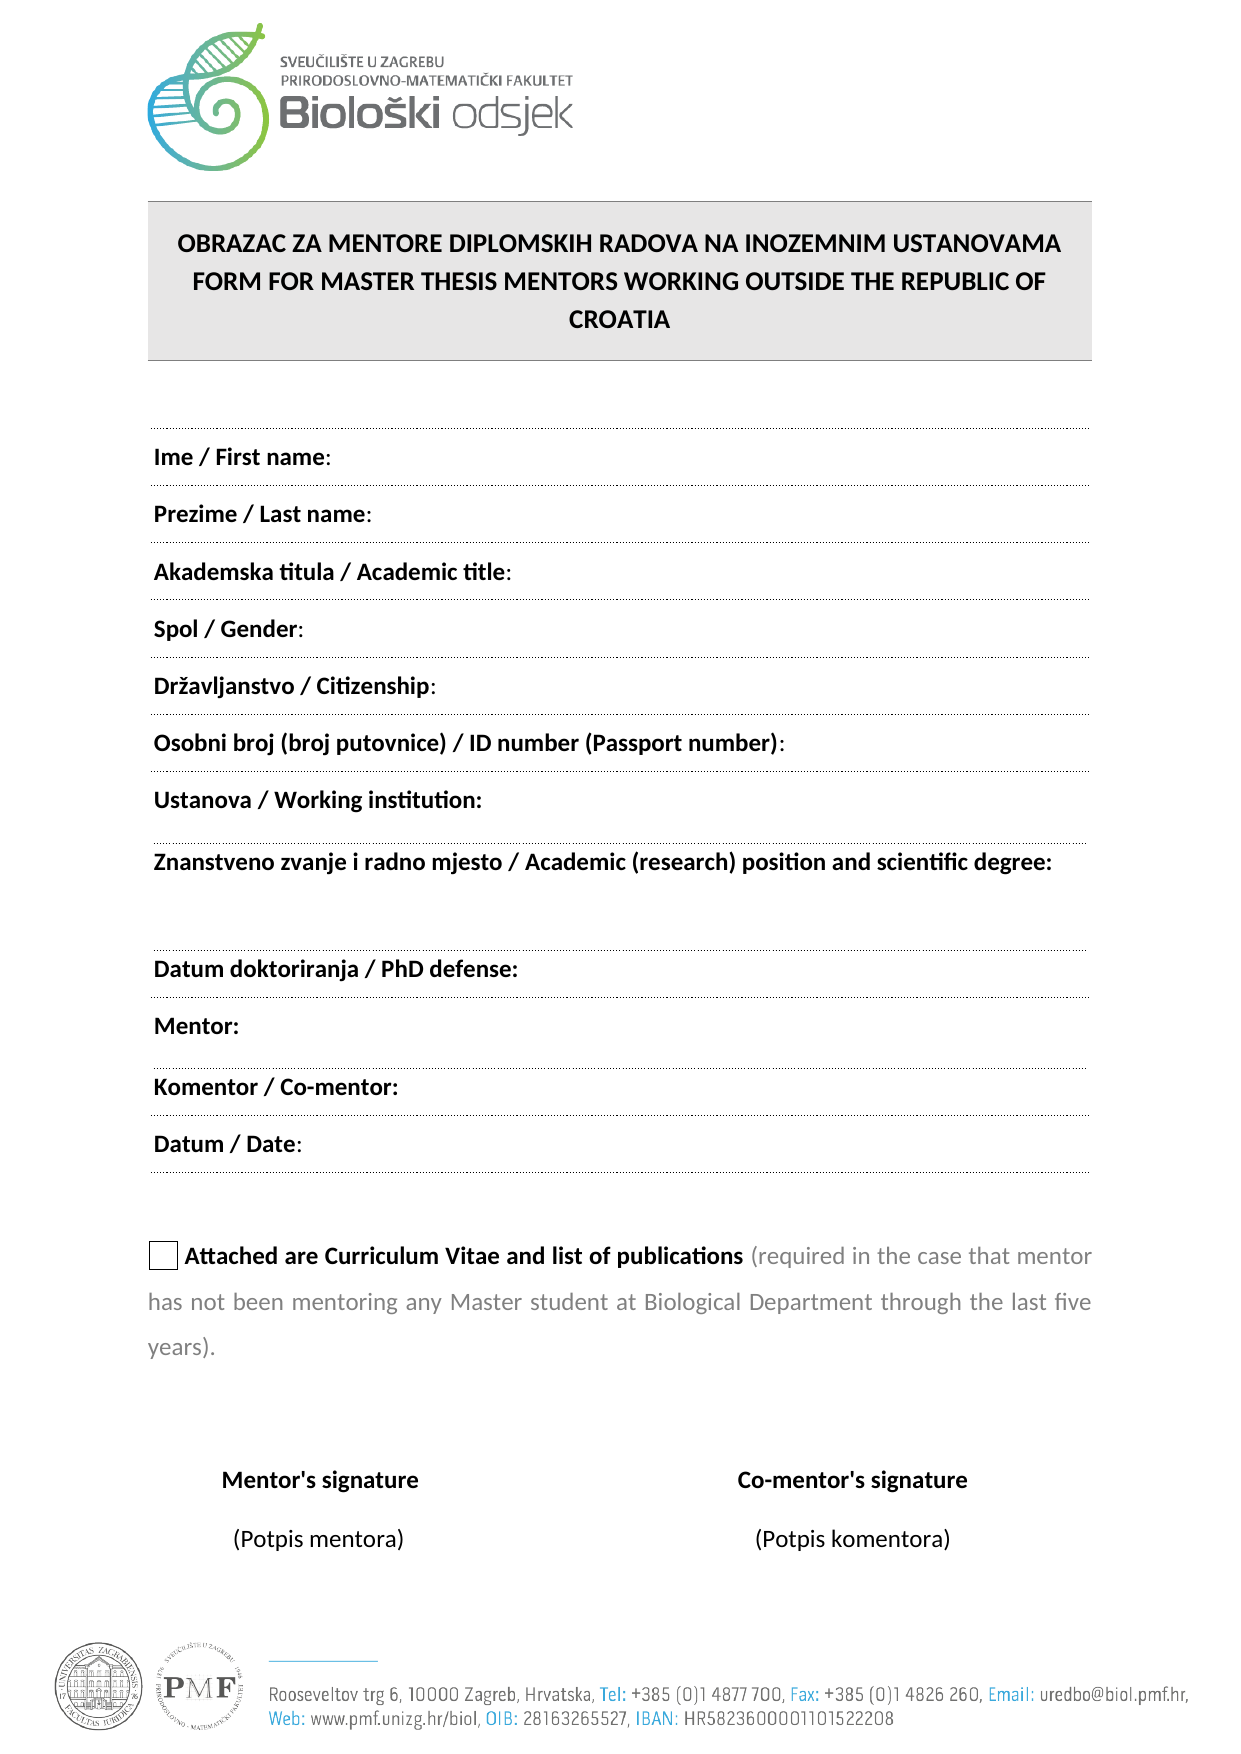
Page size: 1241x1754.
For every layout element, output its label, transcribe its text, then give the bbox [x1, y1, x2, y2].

text Attached are Curriculum Vitae and list of publications (required in the case that mentor has not been mentoring any Master student at Biological Department through the last five years). [148, 1240, 1093, 1362]
table_header Ime / First name: [151, 428, 1089, 485]
table_cell Mentor: Komentor / Co-mentor: [151, 997, 1089, 1115]
text (Potpis mentora) (Potpis komentora) [148, 1523, 1093, 1553]
picture [147, 23, 573, 171]
table_cell Državljanstvo / Citizenship: [151, 657, 1089, 714]
picture [49, 1638, 1189, 1736]
table_header OBRAZAC ZA MENTORE DIPLOMSKIH RADOVA NA INOZEMNIM USTANOVAMA FORM FOR MASTER THESIS MENTORS WORKING OUTSIDE THE REPUBLIC OF CROATIA [148, 202, 1092, 360]
table_cell Prezime / Last name: [151, 485, 1089, 542]
table_cell Datum / Date: [151, 1115, 1089, 1172]
text Mentor's signature Co-mentor's signature [148, 1464, 1093, 1495]
table_cell Ustanova / Working institution: Znanstveno zvanje i radno mjesto / Academic (research) position and scientific degree: Datum doktoriranja / PhD defense: [151, 771, 1089, 997]
table_cell Osobni broj (broj putovnice) / ID number (Passport number): [151, 714, 1089, 771]
table_cell Spol / Gender: [151, 599, 1089, 657]
table_cell Akademska titula / Academic title: [151, 542, 1089, 599]
